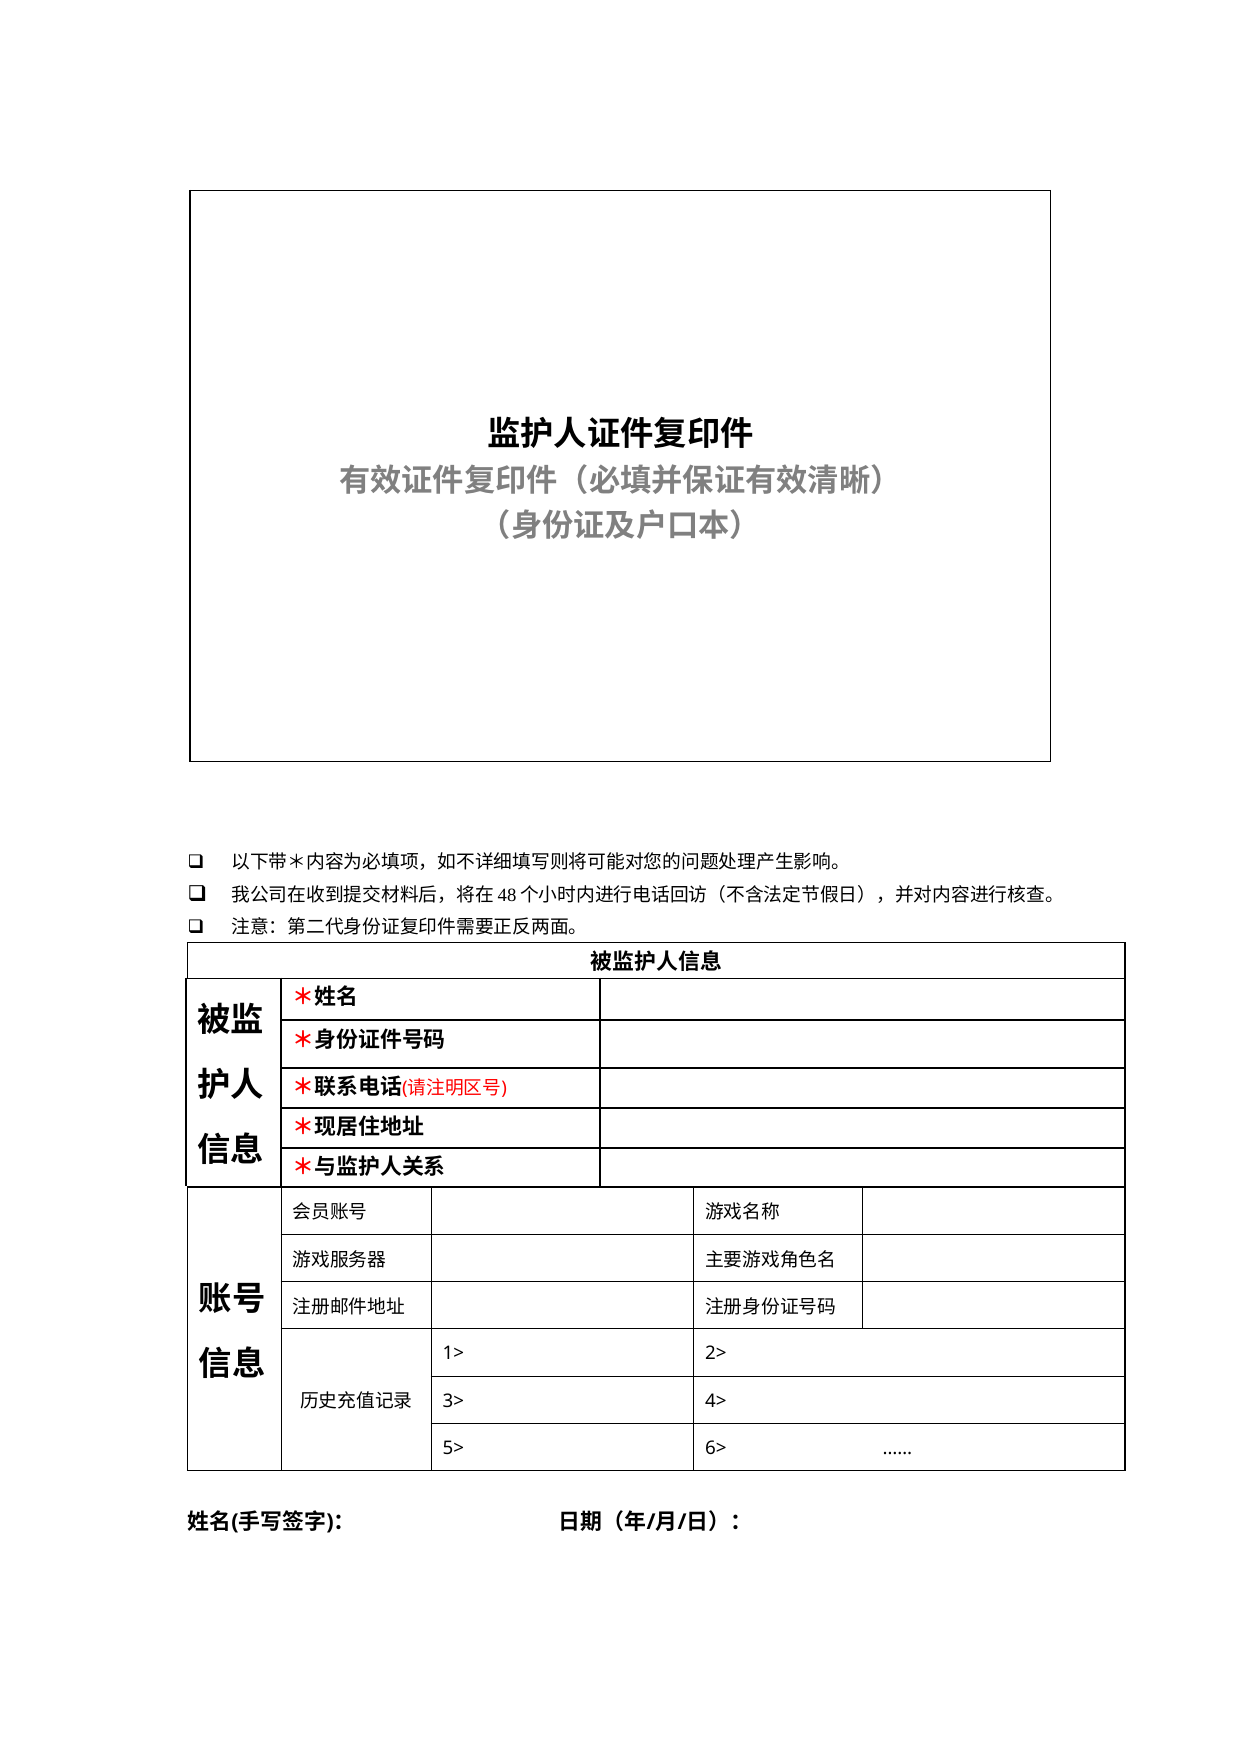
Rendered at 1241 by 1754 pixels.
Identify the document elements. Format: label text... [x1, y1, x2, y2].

table_header 被监护人信息 [188, 943, 1124, 977]
table_cell [432, 1188, 693, 1234]
table_cell [863, 1235, 1124, 1281]
table_cell 历史充值记录 [282, 1329, 431, 1470]
table_cell [601, 979, 1124, 1019]
table_cell ＊现居住地址 [282, 1109, 599, 1147]
table_cell [601, 1069, 1124, 1107]
table_cell 3> [432, 1377, 693, 1423]
table_cell 6> …… [694, 1424, 1124, 1470]
table_cell 2> [694, 1329, 1124, 1376]
table_cell [601, 1109, 1124, 1147]
list 注意：第二代身份证复印件需要正反两面。 [187, 909, 1053, 942]
text 姓名(手写签字)： 日期（年/月/日）： [187, 1504, 1053, 1536]
table_cell 4> [694, 1377, 1124, 1423]
table_cell 游戏服务器 [282, 1235, 431, 1281]
table_cell [432, 1235, 693, 1281]
table_cell 被监护人信息 [187, 979, 280, 1186]
table_cell ＊联系电话(请注明区号) [282, 1069, 599, 1107]
table_cell 会员账号 [282, 1188, 431, 1234]
table_cell ＊与监护人关系 [282, 1149, 599, 1186]
table_cell 5> [432, 1424, 693, 1470]
table_cell [863, 1188, 1124, 1234]
list 以下带＊内容为必填项，如不详细填写则将可能对您的问题处理产生影响。 [187, 844, 1053, 877]
table_cell 主要游戏角色名 [694, 1235, 862, 1281]
table_cell ＊身份证件号码 [282, 1021, 599, 1067]
table_cell 游戏名称 [694, 1188, 862, 1234]
table_cell [432, 1282, 693, 1328]
table_cell ＊姓名 [282, 979, 599, 1019]
table_cell 1> [432, 1329, 693, 1376]
table_header 监护人证件复印件 有效证件复印件（必填并保证有效清晰） （身份证及户口本） [191, 191, 1050, 761]
table_cell 账号信息 [188, 1188, 281, 1470]
table_cell [863, 1282, 1124, 1328]
list 我公司在收到提交材料后，将在48个小时内进行电话回访（不含法定节假日），并对内容进行核查。 [187, 877, 1053, 909]
table_cell 注册身份证号码 [694, 1282, 862, 1328]
table_cell 注册邮件地址 [282, 1282, 431, 1328]
table_cell [601, 1021, 1124, 1067]
table_cell [601, 1149, 1124, 1186]
